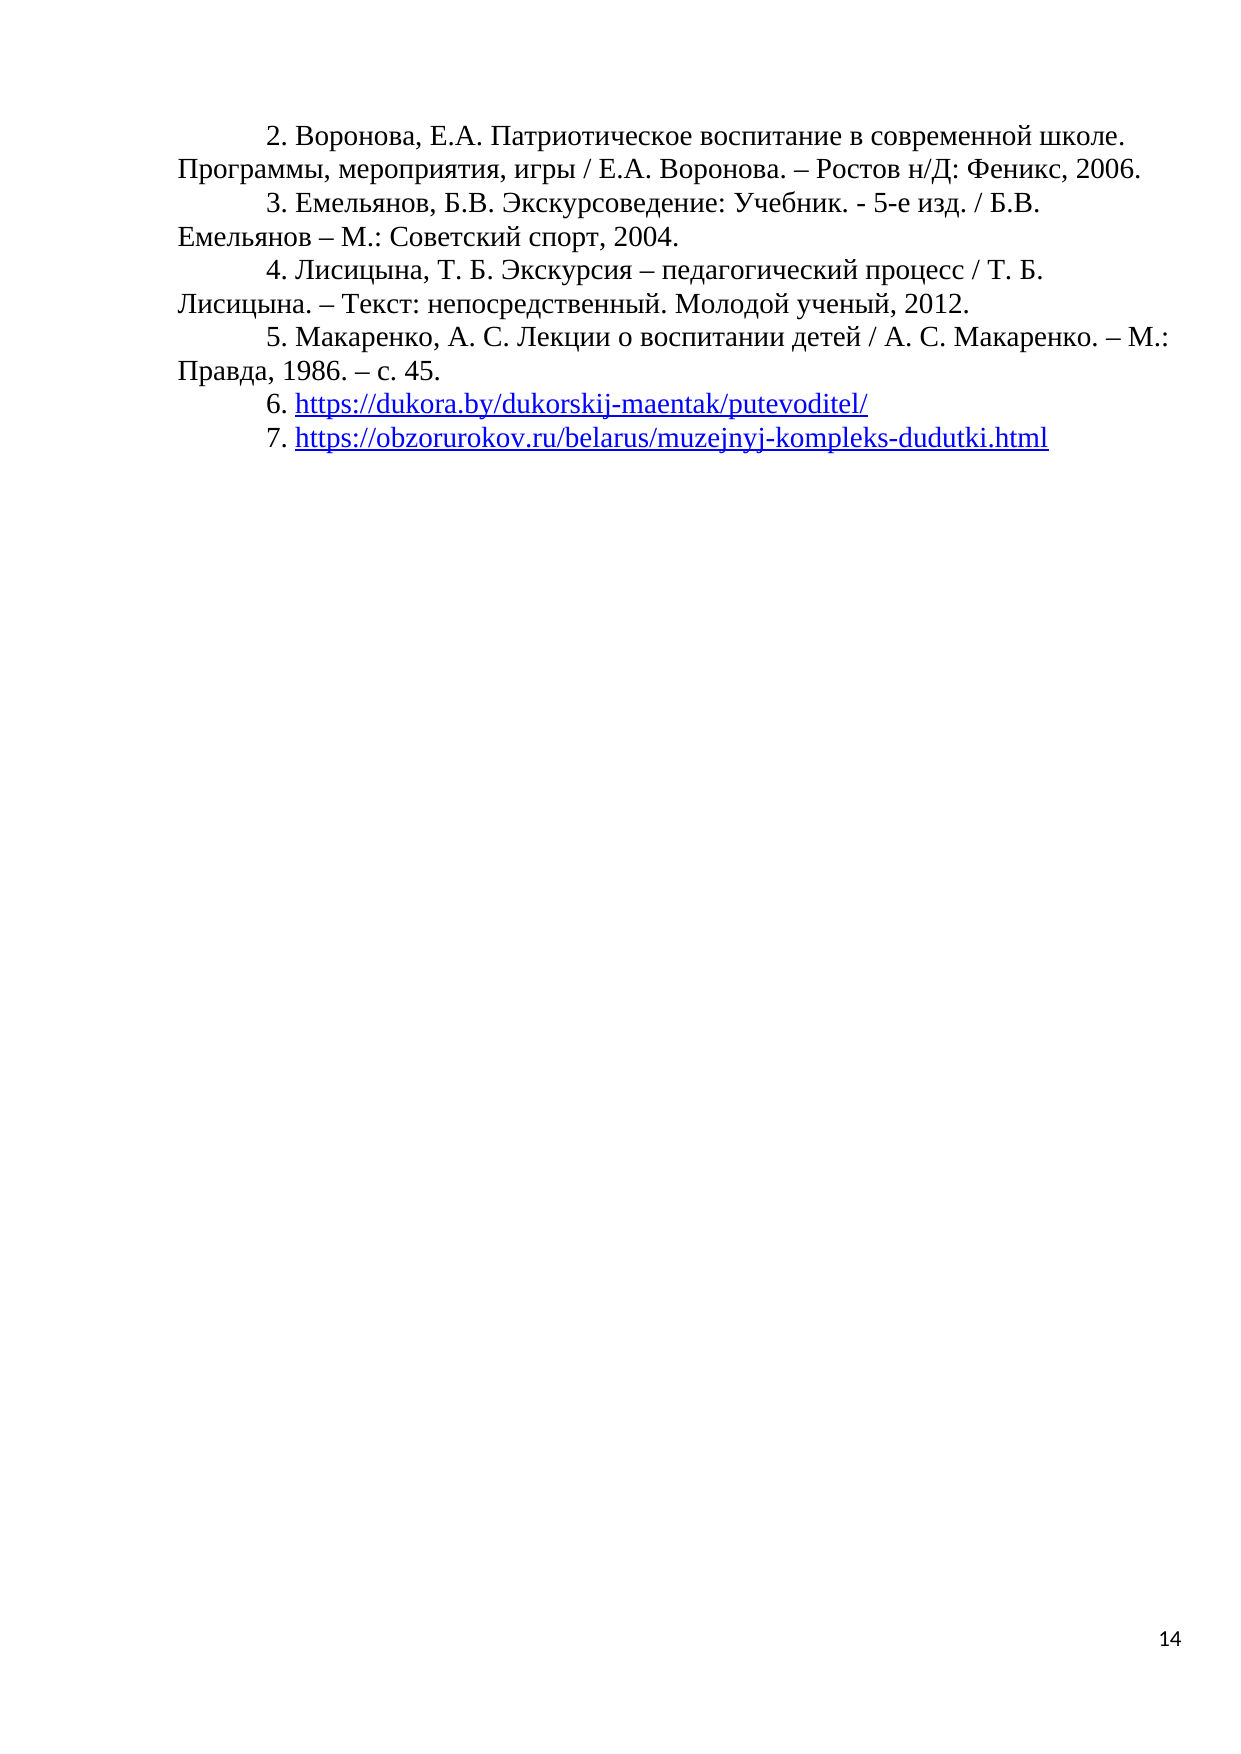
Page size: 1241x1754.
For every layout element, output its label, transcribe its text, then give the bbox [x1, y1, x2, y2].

text 7. https://obzorurokov.ru/belarus/muzejnyj-kompleks-dudutki.html [177, 420, 1181, 453]
text 2. Воронова, Е.А. Патриотическое воспитание в современной школе. Программы, мероприятия, игры / Е.А. Воронова. – Ростов н/Д: Феникс, 2006. [177, 118, 1181, 185]
text 5. Макаренко, А. С. Лекции о воспитании детей / А. С. Макаренко. – М.: Правда, 1986. – с. 45. [177, 319, 1181, 386]
text 3. Емельянов, Б.В. Экскурсоведение: Учебник. - 5-е изд. / Б.В. Емельянов – М.: Советский спорт, 2004. [177, 185, 1181, 252]
text 4. Лисицына, Т. Б. Экскурсия – педагогический процесс / Т. Б. Лисицына. – Текст: непосредственный. Молодой ученый, 2012. [177, 252, 1181, 319]
text 6. https://dukora.by/dukorskij-maentak/putevoditel/ [177, 386, 1181, 420]
